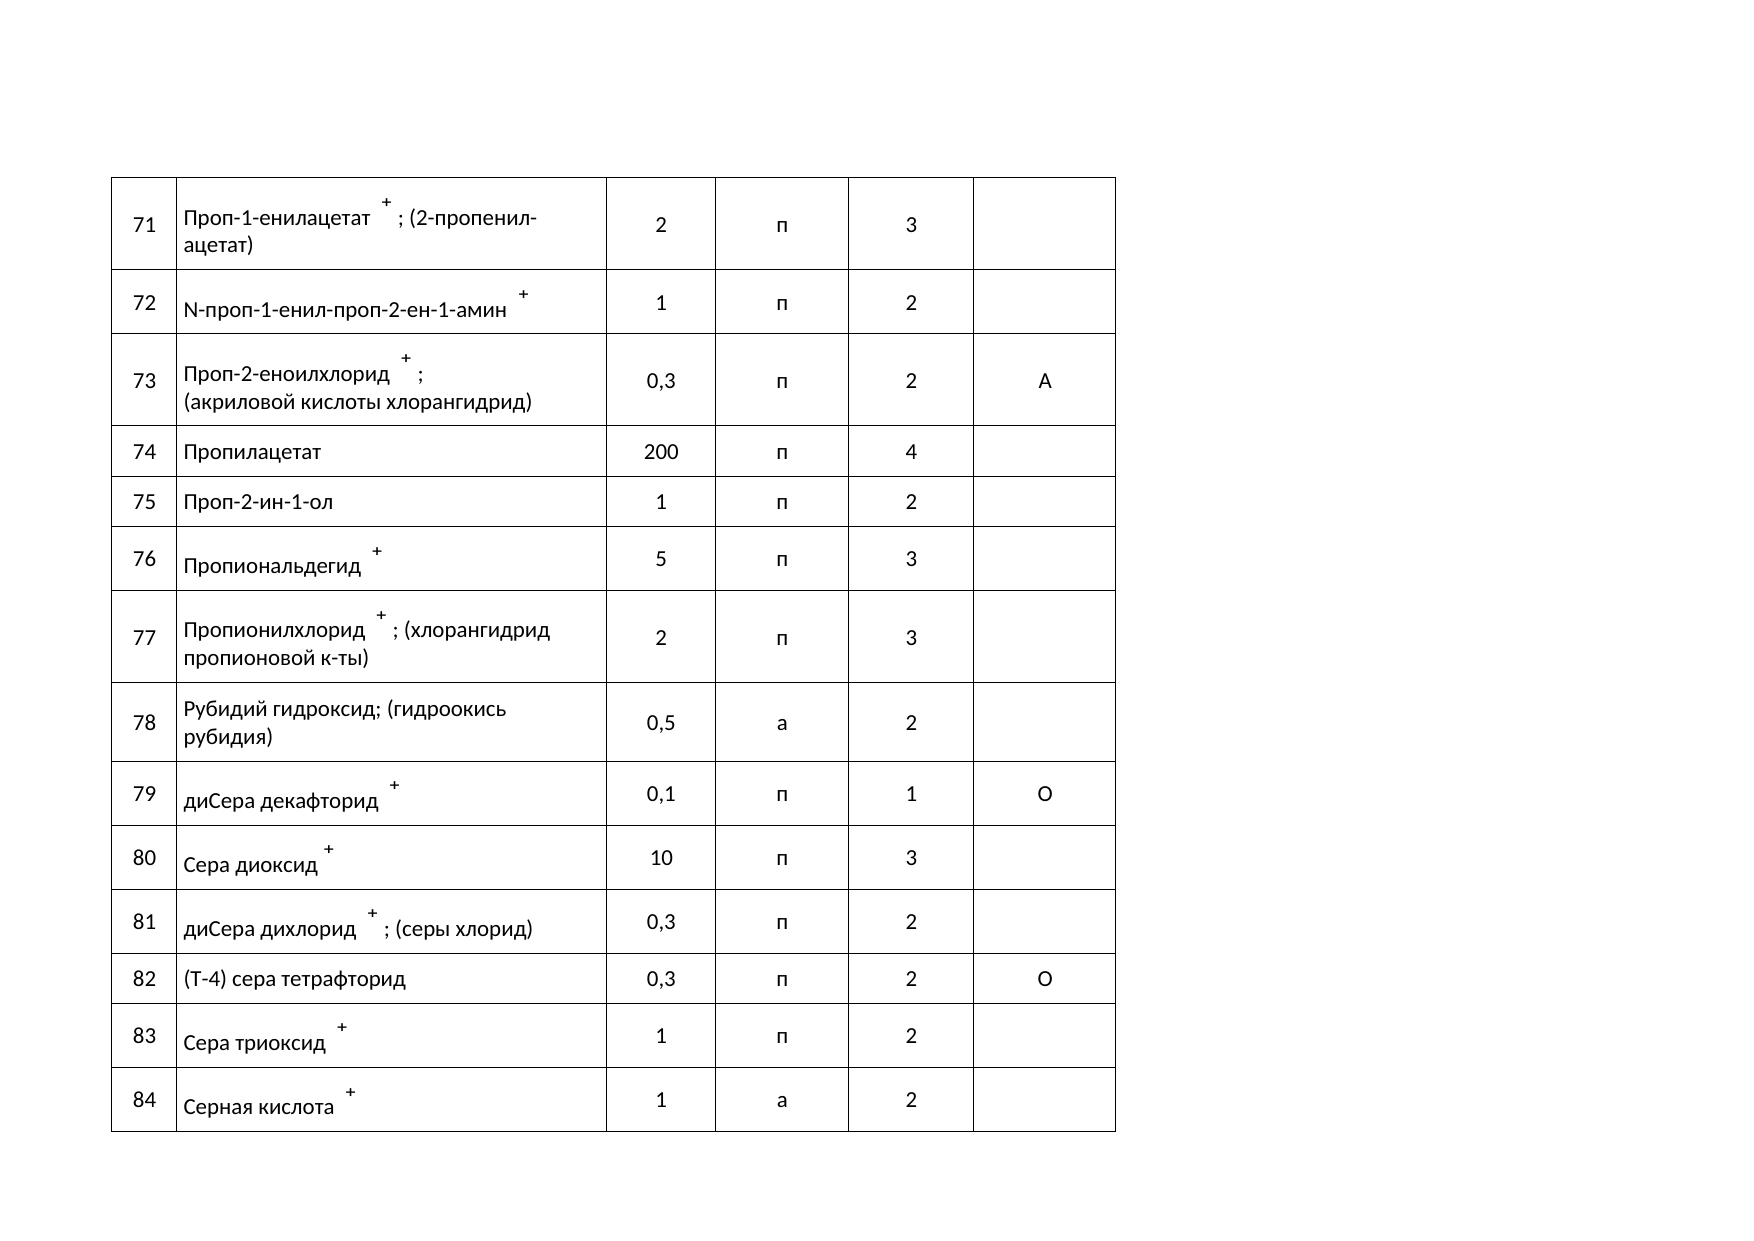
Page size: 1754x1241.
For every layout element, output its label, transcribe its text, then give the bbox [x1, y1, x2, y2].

table_cell Сера диоксид [177, 826, 606, 889]
table_cell 0,5 [607, 683, 715, 761]
table_cell 3 [849, 591, 973, 682]
table_cell 3 [849, 826, 973, 889]
table_cell [974, 270, 1115, 333]
table_cell 2 [849, 270, 973, 333]
table_cell O [974, 762, 1115, 824]
table_cell п [716, 1004, 848, 1067]
table_cell п [716, 426, 848, 476]
table_cell 80 [112, 826, 176, 889]
table_cell (Т-4) сера тетрафторид [177, 954, 606, 1003]
table_cell 2 [849, 477, 973, 526]
table_cell 73 [112, 334, 176, 425]
table_cell [974, 477, 1115, 526]
table_cell 1 [607, 1068, 715, 1131]
table_cell 2 [849, 1004, 973, 1067]
table_cell диСера дихлорид ; (серы хлорид) [177, 890, 606, 953]
table_cell [974, 527, 1115, 590]
table_cell п [716, 178, 848, 269]
table_cell а [716, 1068, 848, 1131]
table_cell п [716, 826, 848, 889]
table_cell Сера триоксид [177, 1004, 606, 1067]
table_cell 1 [607, 477, 715, 526]
table_cell 0,3 [607, 334, 715, 425]
table_cell 83 [112, 1004, 176, 1067]
table_cell п [716, 477, 848, 526]
table_cell 71 [112, 178, 176, 269]
table_cell Пропионилхлорид ; (хлорангидрид пропионовой к-ты) [177, 591, 606, 682]
table_cell [974, 591, 1115, 682]
table_cell а [716, 683, 848, 761]
table_cell 3 [849, 527, 973, 590]
table_cell Пропиональдегид [177, 527, 606, 590]
table_cell Проп-2-еноилхлорид ; (акриловой кислоты хлорангидрид) [177, 334, 606, 425]
table_cell 200 [607, 426, 715, 476]
table_cell 78 [112, 683, 176, 761]
table_cell [974, 178, 1115, 269]
table_cell 2 [849, 954, 973, 1003]
table_cell Проп-1-енилацетат ; (2-пропенил-ацетат) [177, 178, 606, 269]
table_cell 79 [112, 762, 176, 824]
table_cell 75 [112, 477, 176, 526]
table_cell п [716, 527, 848, 590]
table_cell 2 [849, 334, 973, 425]
table_cell [974, 890, 1115, 953]
table_cell 82 [112, 954, 176, 1003]
table_cell Рубидий гидроксид; (гидроокись рубидия) [177, 683, 606, 761]
table_cell [974, 1004, 1115, 1067]
table_cell [974, 1068, 1115, 1131]
table_cell 84 [112, 1068, 176, 1131]
table_cell 74 [112, 426, 176, 476]
table_cell Серная кислота [177, 1068, 606, 1131]
table_cell п [716, 591, 848, 682]
table_cell [974, 426, 1115, 476]
table_cell 3 [849, 178, 973, 269]
table_cell N-проп-1-енил-проп-2-ен-1-амин [177, 270, 606, 333]
table_cell п [716, 334, 848, 425]
table_cell п [716, 762, 848, 824]
table_cell 1 [607, 270, 715, 333]
table_cell 5 [607, 527, 715, 590]
table_cell 0,3 [607, 890, 715, 953]
table_cell 77 [112, 591, 176, 682]
table_cell п [716, 270, 848, 333]
table_cell 2 [849, 890, 973, 953]
table_cell п [716, 890, 848, 953]
table_cell 72 [112, 270, 176, 333]
table_cell 1 [849, 762, 973, 824]
table_cell Пропилацетат [177, 426, 606, 476]
table_cell 4 [849, 426, 973, 476]
table_cell [974, 683, 1115, 761]
table_cell Проп-2-ин-1-ол [177, 477, 606, 526]
table_cell 0,3 [607, 954, 715, 1003]
table_cell A [974, 334, 1115, 425]
table_cell 81 [112, 890, 176, 953]
table_cell 0,1 [607, 762, 715, 824]
table_cell 2 [849, 1068, 973, 1131]
table_cell диСера декафторид [177, 762, 606, 824]
table_cell 1 [607, 1004, 715, 1067]
table_cell 2 [849, 683, 973, 761]
table_cell 2 [607, 591, 715, 682]
table_cell п [716, 954, 848, 1003]
table_cell 10 [607, 826, 715, 889]
table_cell [974, 826, 1115, 889]
table_cell 2 [607, 178, 715, 269]
table_cell 76 [112, 527, 176, 590]
table_cell O [974, 954, 1115, 1003]
